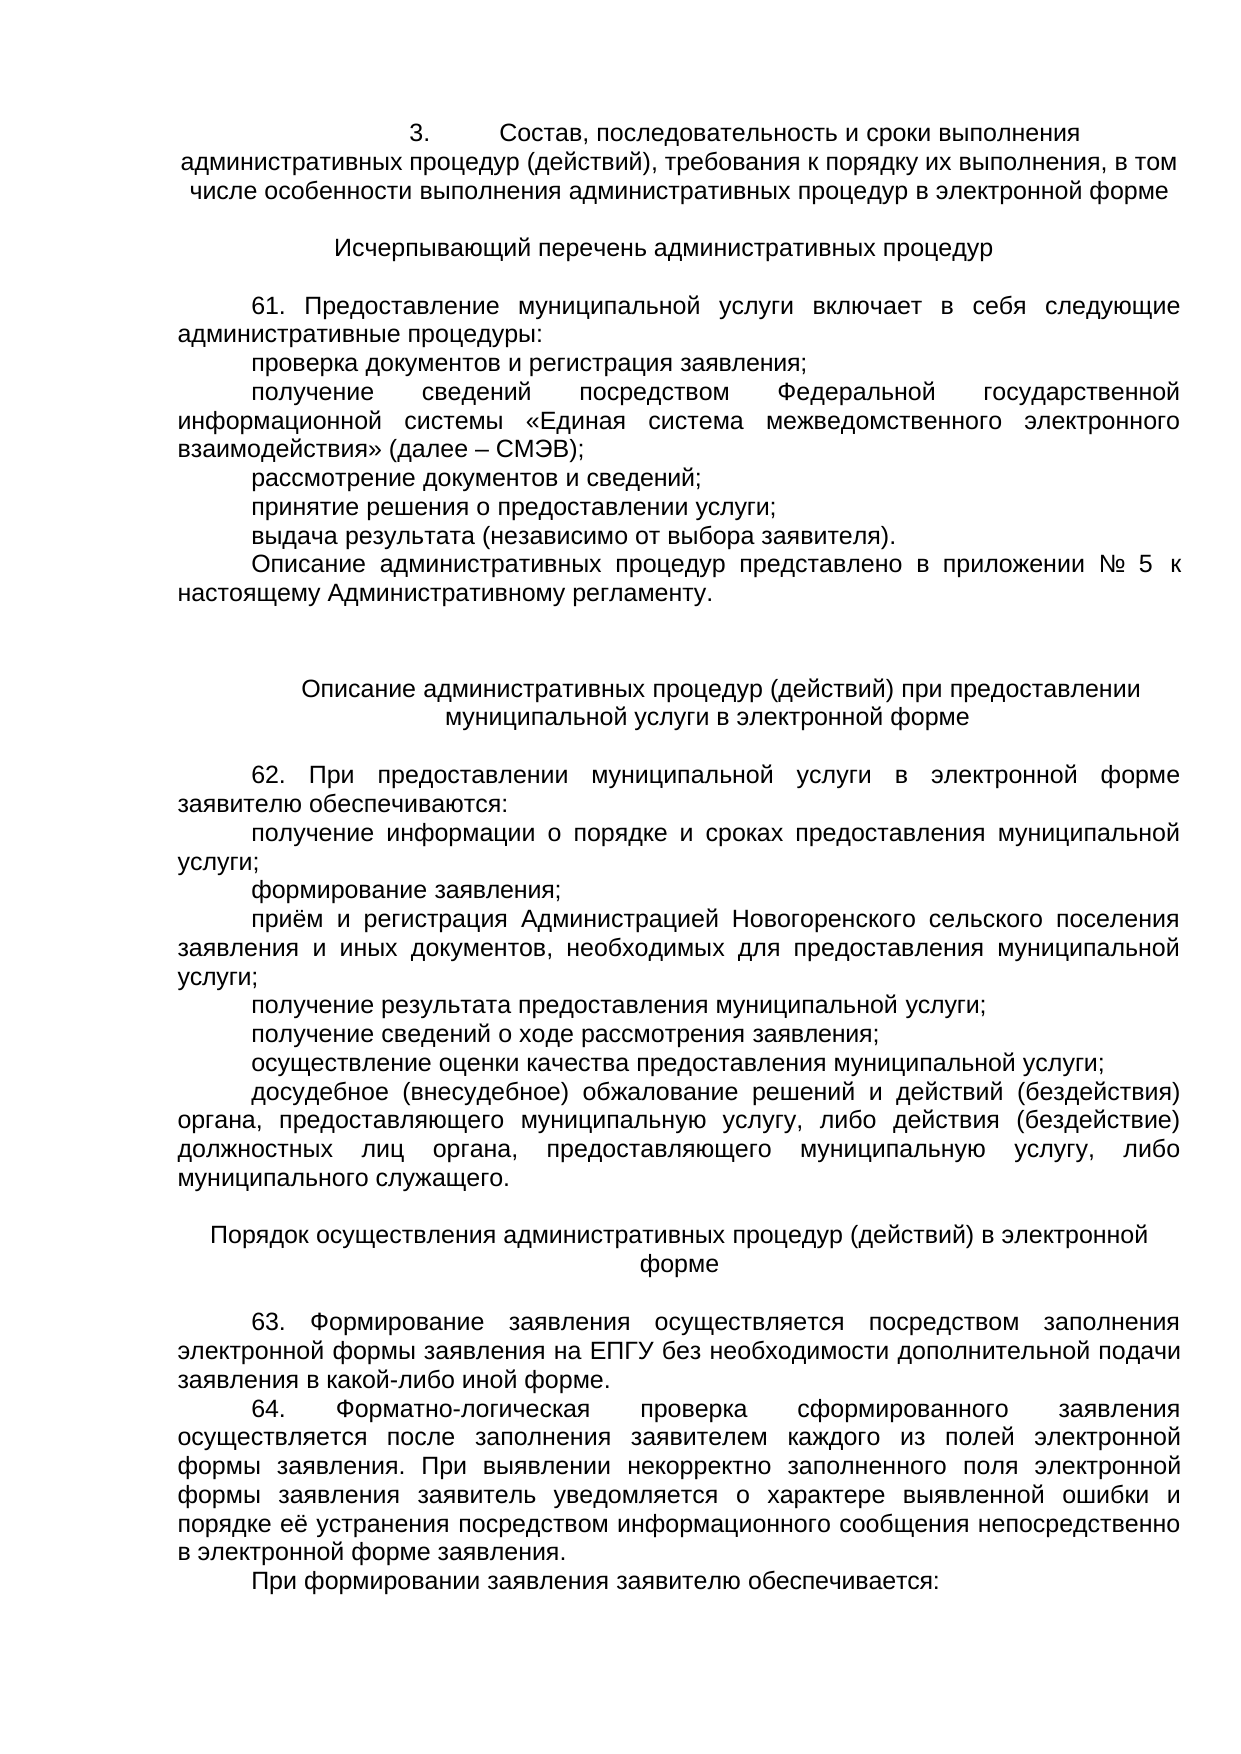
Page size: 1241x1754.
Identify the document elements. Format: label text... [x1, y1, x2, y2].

text приём и регистрация Администрацией Новогоренского сельского поселения заявления и иных документов, необходимых для предоставления муниципальной услуги; [177, 904, 1181, 991]
text получение сведений о ходе рассмотрения заявления; [177, 1019, 1181, 1048]
text Исчерпывающий перечень административных процедур [177, 233, 1151, 262]
text 62. При предоставлении муниципальной услуги в электронной форме заявителю обеспечиваются: [177, 761, 1181, 818]
text 63. Формирование заявления осуществляется посредством заполнения электронной формы заявления на ЕПГУ без необходимости дополнительной подачи заявления в какой-либо иной форме. [177, 1307, 1181, 1393]
text досудебное (внесудебное) обжалование решений и действий (бездействия) органа, предоставляющего муниципальную услугу, либо действия (бездействие) должностных лиц органа, предоставляющего муниципальную услугу, либо муниципального служащего. [177, 1077, 1181, 1192]
list принятие решения о предоставлении услуги; [177, 492, 1181, 521]
list получение сведений посредством Федеральной государственной информационной системы «Единая система межведомственного электронного взаимодействия» (далее – СМЭВ); [177, 377, 1181, 463]
text Порядок осуществления административных процедур (действий) в электронной форме [177, 1221, 1181, 1278]
text получение результата предоставления муниципальной услуги; [177, 991, 1181, 1019]
text получение информации о порядке и сроках предоставления муниципальной услуги; [177, 818, 1181, 876]
text Описание административных процедур (действий) при предоставлении муниципальной услуги в электронной форме [264, 674, 1151, 731]
text 61. Предоставление муниципальной услуги включает в себя следующие административные процедуры: [177, 291, 1181, 348]
list проверка документов и регистрация заявления; [177, 348, 1181, 377]
list Описание административных процедур представлено в приложении № 5 к настоящему Административному регламенту. [177, 549, 1181, 607]
list рассмотрение документов и сведений; [177, 463, 1181, 492]
text формирование заявления; [177, 876, 1181, 904]
text осуществление оценки качества предоставления муниципальной услуги; [177, 1048, 1181, 1077]
list Состав, последовательность и сроки выполнения административных процедур (действий), требования к порядку их выполнения, в том числе особенности выполнения административных процедур в электронной форме [177, 118, 1181, 204]
text 64. Форматно-логическая проверка сформированного заявления осуществляется после заполнения заявителем каждого из полей электронной формы заявления. При выявлении некорректно заполненного поля электронной формы заявления заявитель уведомляется о характере выявленной ошибки и порядке её устранения посредством информационного сообщения непосредственно в электронной форме заявления. [177, 1393, 1181, 1566]
text При формировании заявления заявителю обеспечивается: [177, 1566, 1181, 1595]
list выдача результата (независимо от выбора заявителя). [177, 521, 1181, 549]
